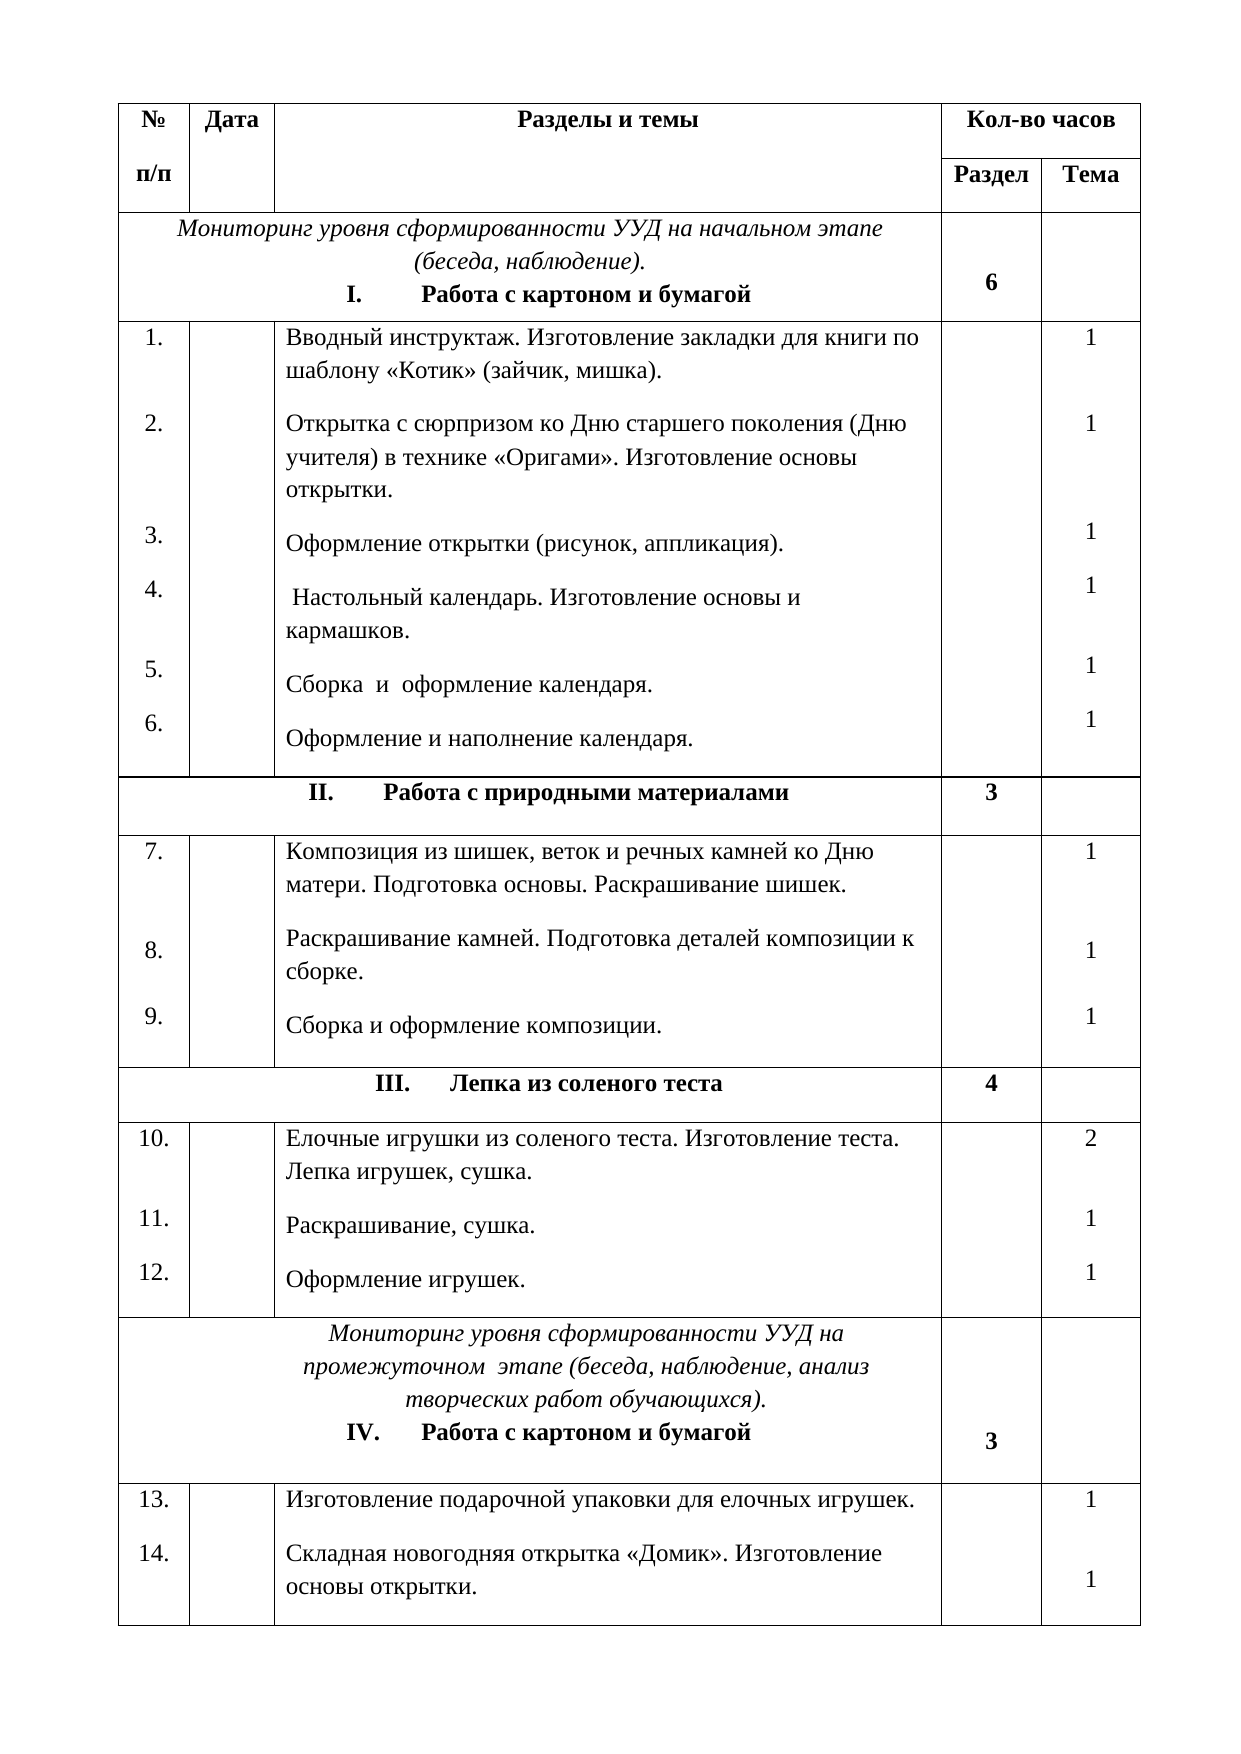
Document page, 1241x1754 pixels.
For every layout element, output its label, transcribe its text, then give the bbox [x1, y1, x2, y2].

table_cell Елочные игрушки из соленого теста. Изготовление теста. Лепка игрушек, сушка. Раскрашивание, сушка. Оформление игрушек. [275, 1123, 941, 1317]
table_cell 6 [942, 213, 1041, 321]
table_cell [942, 322, 1041, 776]
table_header Разделы и темы [275, 104, 941, 212]
table_cell [190, 836, 274, 1067]
table_cell Тема [1042, 159, 1140, 212]
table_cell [275, 1484, 941, 1625]
table_cell [942, 1123, 1041, 1317]
table_cell [1042, 213, 1140, 321]
table_header Кол-во часов [942, 104, 1140, 158]
table_cell [942, 1484, 1041, 1625]
table_cell [942, 836, 1041, 1067]
table_cell 10. 11. 12. [119, 1123, 189, 1317]
table_cell 1 1 1 1 1 1 [1042, 322, 1140, 776]
table_header Дата [190, 104, 274, 212]
table_cell [1042, 1068, 1140, 1122]
table_cell [1042, 778, 1140, 835]
table_cell [190, 1484, 274, 1625]
table_cell 1 1 1 [1042, 836, 1140, 1067]
table_cell Лепка из соленого теста [119, 1068, 941, 1122]
table_cell 13. 14. 15. [119, 1484, 189, 1625]
table_cell 1. 2. 3. 4. 5. 6. [119, 322, 189, 776]
table_cell Работа с природными материалами [119, 778, 941, 835]
table_cell 3 [942, 778, 1041, 835]
table_cell 3 [942, 1318, 1041, 1483]
table_cell Вводный инструктаж. Изготовление закладки для книги по шаблону «Котик» (зайчик, мишка). Открытка с сюрпризом ко Дню старшего поколения (Дню учителя) в технике «Оригами». Изготовление основы открытки. Оформление открытки (рисунок, аппликация). Настольный календарь. Изготовление основы и кармашков. Сборка и оформление календаря. Оформление и наполнение календаря. [275, 322, 941, 776]
table_cell Раздел [942, 159, 1041, 212]
table_cell Композиция из шишек, веток и речных камней ко Дню матери. Подготовка основы. Раскрашивание шишек. Раскрашивание камней. Подготовка деталей композиции к сборке. Сборка и оформление композиции. [275, 836, 941, 1067]
table_cell [190, 322, 274, 776]
table_cell [1042, 1318, 1140, 1483]
table_cell 7. 8. 9. [119, 836, 189, 1067]
table_header № п/п [119, 104, 189, 212]
table_cell 2 1 1 [1042, 1123, 1140, 1317]
table_cell 1 1 1 [1042, 1484, 1140, 1625]
table_cell 4 [942, 1068, 1041, 1122]
table_cell Мониторинг уровня сформированности УУД на промежуточном этапе (беседа, наблюдение, анализ творческих работ обучающихся). Работа с картоном и бумагой [119, 1318, 941, 1483]
table_cell Мониторинг уровня сформированности УУД на начальном этапе (беседа, наблюдение). Работа с картоном и бумагой [119, 213, 941, 321]
table_cell [190, 1123, 274, 1317]
